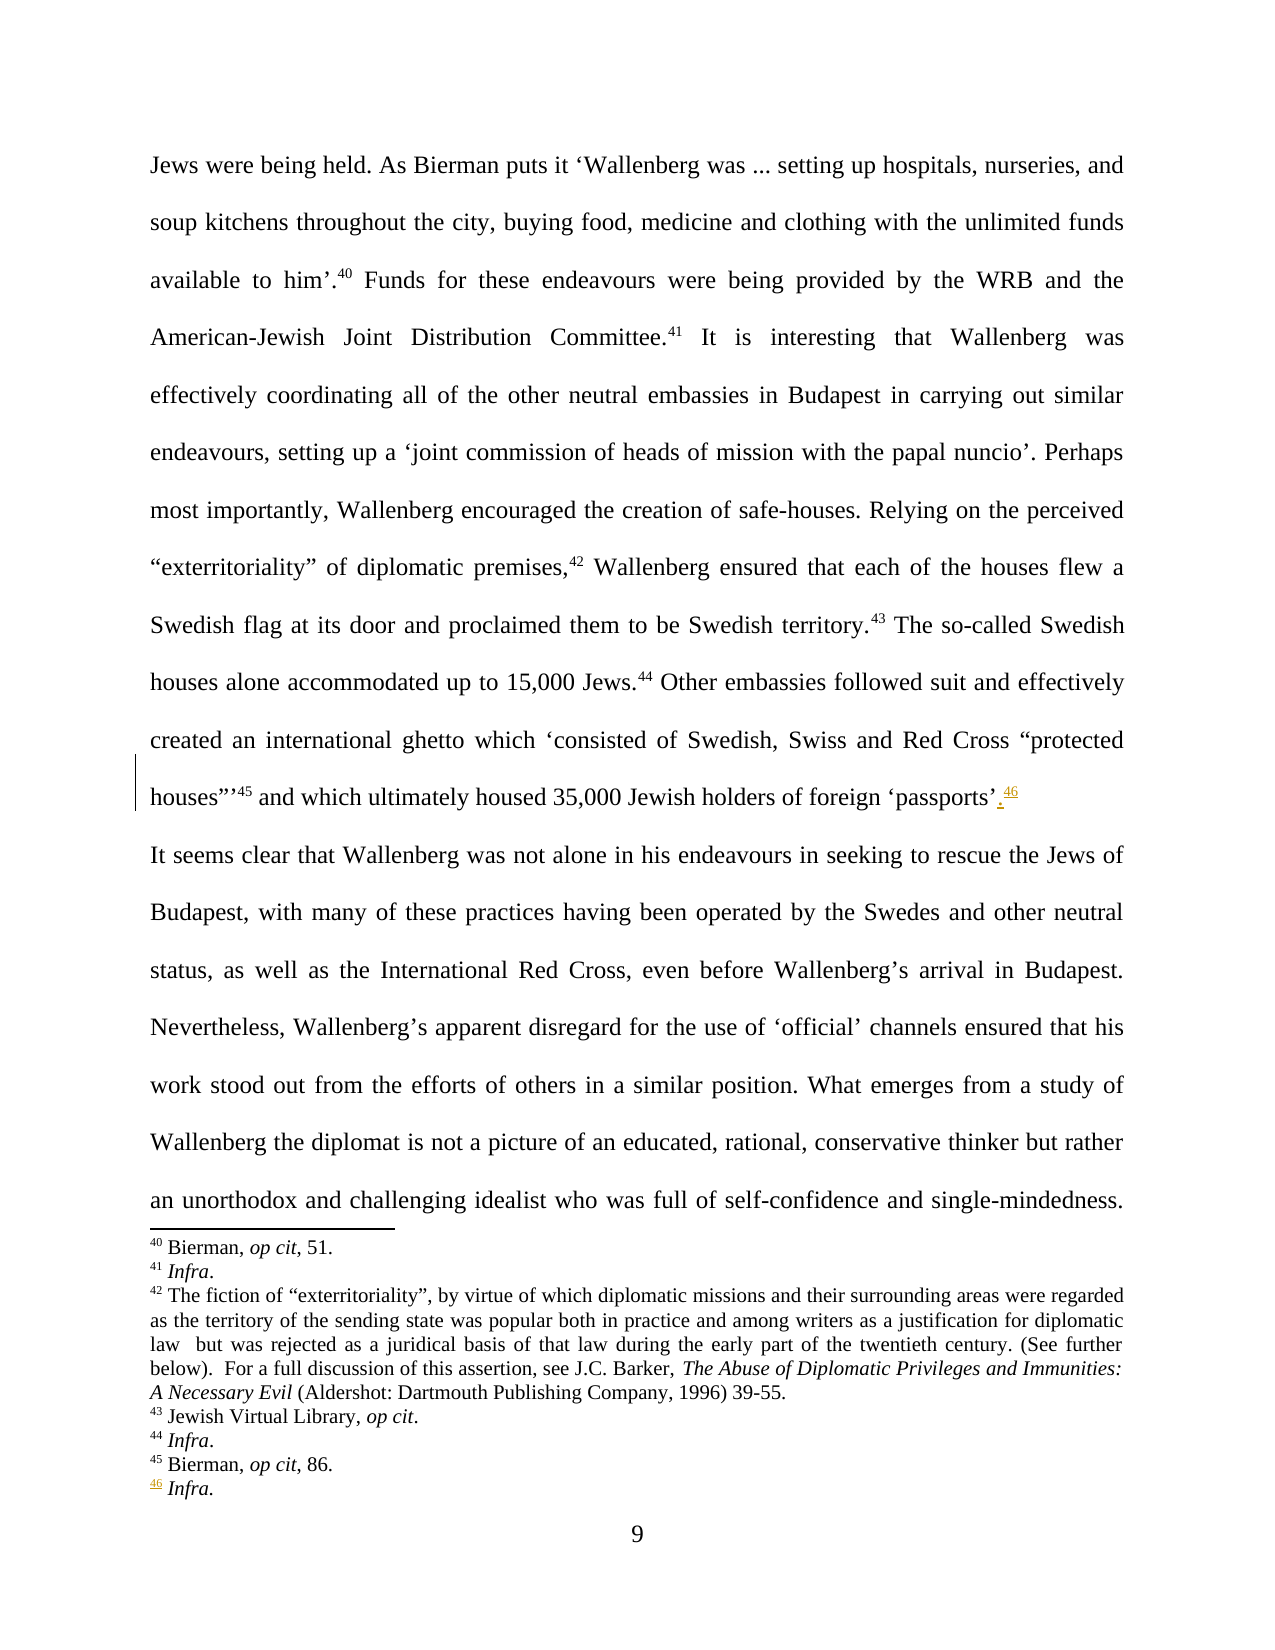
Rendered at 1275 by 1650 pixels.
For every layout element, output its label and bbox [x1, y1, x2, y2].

text [150, 150, 1125, 811]
text [150, 840, 1125, 1214]
